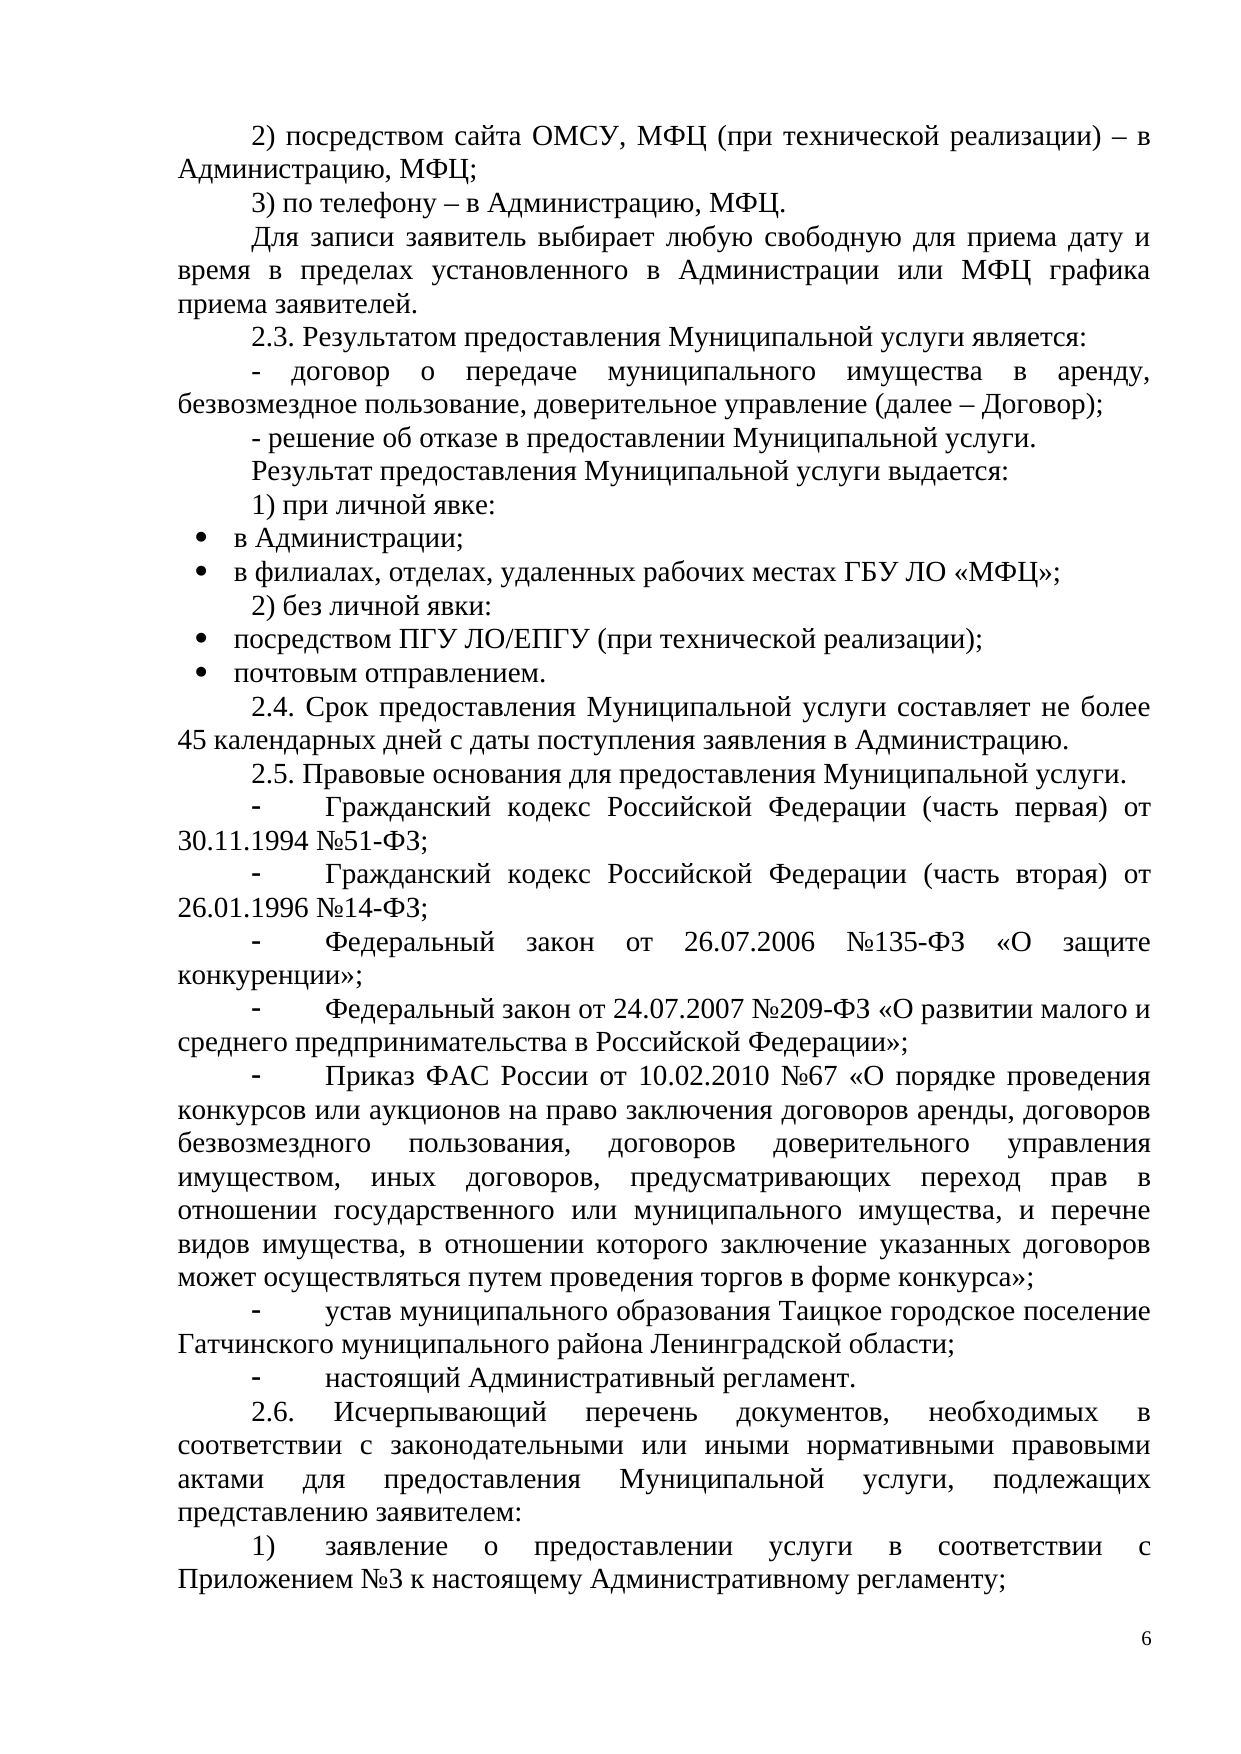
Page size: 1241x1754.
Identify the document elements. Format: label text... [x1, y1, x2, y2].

text 2) без личной явки: [177, 588, 1152, 621]
text Результат предоставления Муниципальной услуги выдается: [177, 453, 1152, 487]
text 1) при личной явке: [177, 487, 1152, 521]
list посредством ПГУ ЛО/ЕПГУ (при технической реализации); [196, 621, 1152, 655]
list настоящий Административный регламент. [177, 1360, 1152, 1394]
text 2.4. Срок предоставления Муниципальной услуги составляет не более 45 календарных дней с даты поступления заявления в Администрацию. [177, 689, 1152, 756]
text 3) по телефону – в Администрацию, МФЦ. [177, 185, 1152, 219]
text 2.3. Результатом предоставления Муниципальной услуги является: [177, 319, 1152, 353]
list Гражданский кодекс Российской Федерации (часть вторая) от 26.01.1996 №14-ФЗ; [177, 857, 1152, 924]
text 2.5. Правовые основания для предоставления Муниципальной услуги. [177, 756, 1152, 789]
text 2) посредством сайта ОМСУ, МФЦ (при технической реализации) – в Администрацию, МФЦ; [177, 118, 1152, 185]
list в филиалах, отделах, удаленных рабочих местах ГБУ ЛО «МФЦ»; [196, 554, 1152, 588]
list Федеральный закон от 24.07.2007 №209-ФЗ «О развитии малого и среднего предпринимательства в Российской Федерации»; [177, 991, 1152, 1058]
text - решение об отказе в предоставлении Муниципальной услуги. [177, 420, 1152, 453]
list Гражданский кодекс Российской Федерации (часть первая) от 30.11.1994 №51-ФЗ; [177, 789, 1152, 857]
list заявление о предоставлении услуги в соответствии с Приложением №3 к настоящему Административному регламенту; [177, 1528, 1152, 1595]
text - договор о передаче муниципального имущества в аренду, безвозмездное пользование, доверительное управление (далее – Договор); [177, 353, 1152, 420]
list устав муниципального образования Таицкое городское поселение Гатчинского муниципального района Ленинградской области; [177, 1293, 1152, 1360]
text Для записи заявитель выбирает любую свободную для приема дату и время в пределах установленного в Администрации или МФЦ графика приема заявителей. [177, 219, 1152, 319]
list в Администрации; [196, 521, 1152, 554]
text 2.6. Исчерпывающий перечень документов, необходимых в соответствии с законодательными или иными нормативными правовыми актами для предоставления Муниципальной услуги, подлежащих представлению заявителем: [177, 1394, 1152, 1528]
list Приказ ФАС России от 10.02.2010 №67 «О порядке проведения конкурсов или аукционов на право заключения договоров аренды, договоров безвозмездного пользования, договоров доверительного управления имуществом, иных договоров, предусматривающих переход прав в отношении государственного или муниципального имущества, и перечне видов имущества, в отношении которого заключение указанных договоров может осуществляться путем проведения торгов в форме конкурса»; [177, 1058, 1152, 1293]
list почтовым отправлением. [196, 655, 1152, 689]
list Федеральный закон от 26.07.2006 №135-ФЗ «О защите конкуренции»; [177, 924, 1152, 991]
